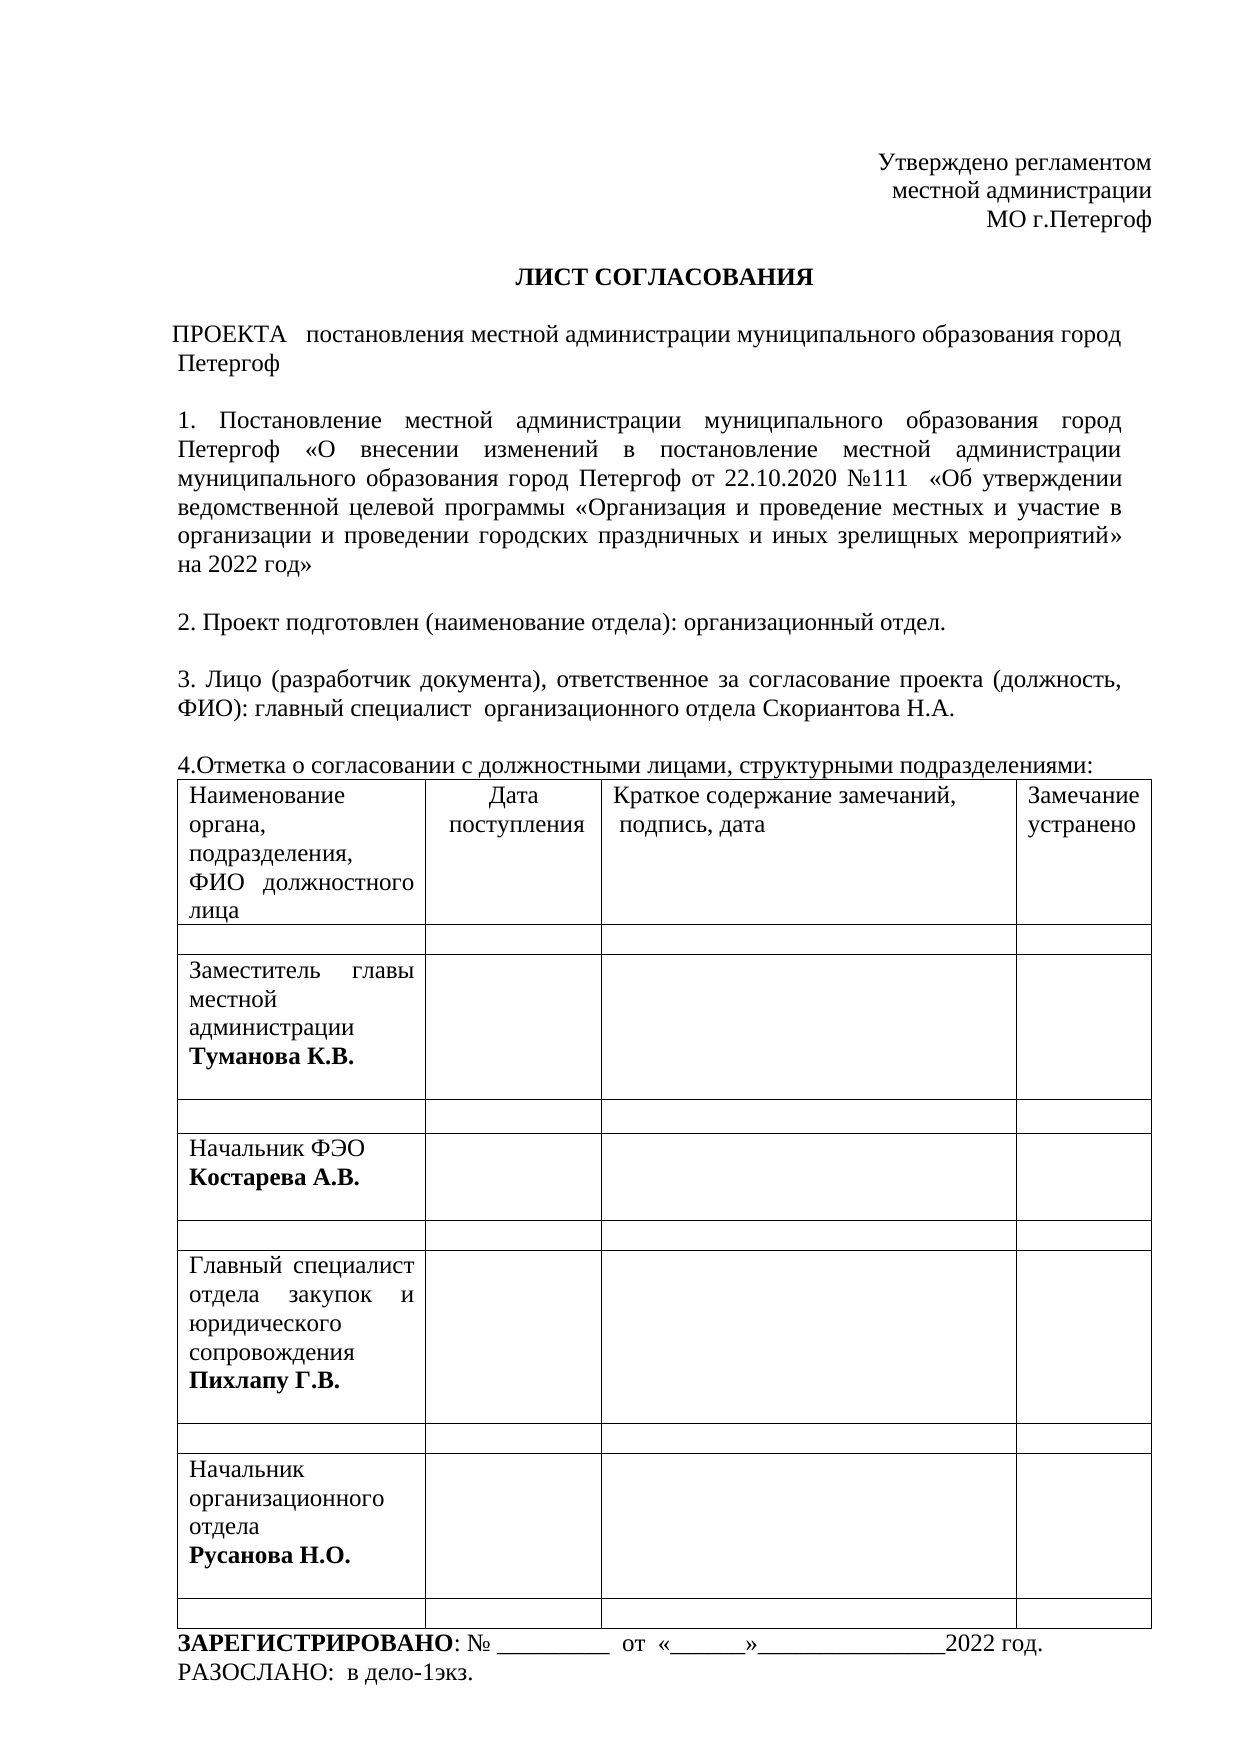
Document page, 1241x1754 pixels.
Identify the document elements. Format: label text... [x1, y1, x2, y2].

table_cell [602, 1454, 1016, 1598]
table_header Дата поступления [426, 780, 601, 924]
table_cell [178, 925, 425, 954]
table_cell [426, 1221, 601, 1249]
text РАЗОСЛАНО: в дело-1экз. [177, 1657, 1152, 1686]
text 4.Отметка о согласовании с должностными лицами, структурными подразделениями: [177, 751, 1152, 779]
table_cell Начальник организационного отдела Русанова Н.О. [178, 1454, 425, 1598]
table_cell [426, 1100, 601, 1132]
table_cell [1017, 1424, 1151, 1453]
text ЗАРЕГИСТРИРОВАНО: № _________ от «______»_______________2022 год. [177, 1629, 1152, 1657]
text местной администрации [177, 176, 1152, 204]
table_cell [602, 1134, 1016, 1220]
table_cell [178, 1424, 425, 1453]
text 1. Постановление местной администрации муниципального образования город Петергоф «О внесении изменений в постановление местной администрации муниципального образования город Петергоф от 22.10.2020 №111 «Об утверждении ведомственной целевой программы «Организация и проведение местных и участие в организации и проведении городских праздничных и иных зрелищных мероприятий» на 2022 год» [177, 406, 1122, 578]
table_cell [426, 1424, 601, 1453]
table_cell [1017, 1454, 1151, 1598]
table_cell Главный специалист отдела закупок и юридического сопровождения Пихлапу Г.В. [178, 1251, 425, 1423]
table_cell [602, 1100, 1016, 1132]
table_cell [1017, 955, 1151, 1099]
table_cell [426, 1251, 601, 1423]
table_cell [602, 1221, 1016, 1249]
table_cell [602, 925, 1016, 954]
table_cell [178, 1100, 425, 1132]
table_cell [178, 1221, 425, 1249]
table_header Наименование органа, подразделения, ФИО должностного лица [178, 780, 425, 924]
table_header Замечание устранено [1017, 780, 1151, 924]
table_header Краткое содержание замечаний, подпись, дата [602, 780, 1016, 924]
text 2. Проект подготовлен (наименование отдела): организационный отдел. [177, 607, 1122, 636]
text 3. Лицо (разработчик документа), ответственное за согласование проекта (должность, ФИО): главный специалист организационного отдела Скориантова Н.А. [177, 664, 1122, 722]
table_cell [426, 955, 601, 1099]
table_cell [426, 1599, 601, 1627]
table_cell Начальник ФЭО Костарева А.В. [178, 1134, 425, 1220]
table_cell [1017, 925, 1151, 954]
table_cell Заместитель главы местной администрации Туманова К.В. [178, 955, 425, 1099]
table_cell [602, 1424, 1016, 1453]
table_cell [178, 1599, 425, 1627]
table_cell [1017, 1599, 1151, 1627]
table_cell [602, 1251, 1016, 1423]
table_cell [602, 1599, 1016, 1627]
table_cell [1017, 1221, 1151, 1249]
table_cell [1017, 1251, 1151, 1423]
text ПРОЕКТА постановления местной администрации муниципального образования город Петергоф [121, 319, 1122, 377]
text ЛИСТ СОГЛАСОВАНИЯ [177, 262, 1152, 291]
text Утверждено регламентом [177, 147, 1152, 176]
table_cell [1017, 1134, 1151, 1220]
table_cell [1017, 1100, 1151, 1132]
text МО г.Петергоф [177, 204, 1152, 233]
table_cell [426, 925, 601, 954]
table_cell [426, 1134, 601, 1220]
table_cell [602, 955, 1016, 1099]
table_cell [426, 1454, 601, 1598]
